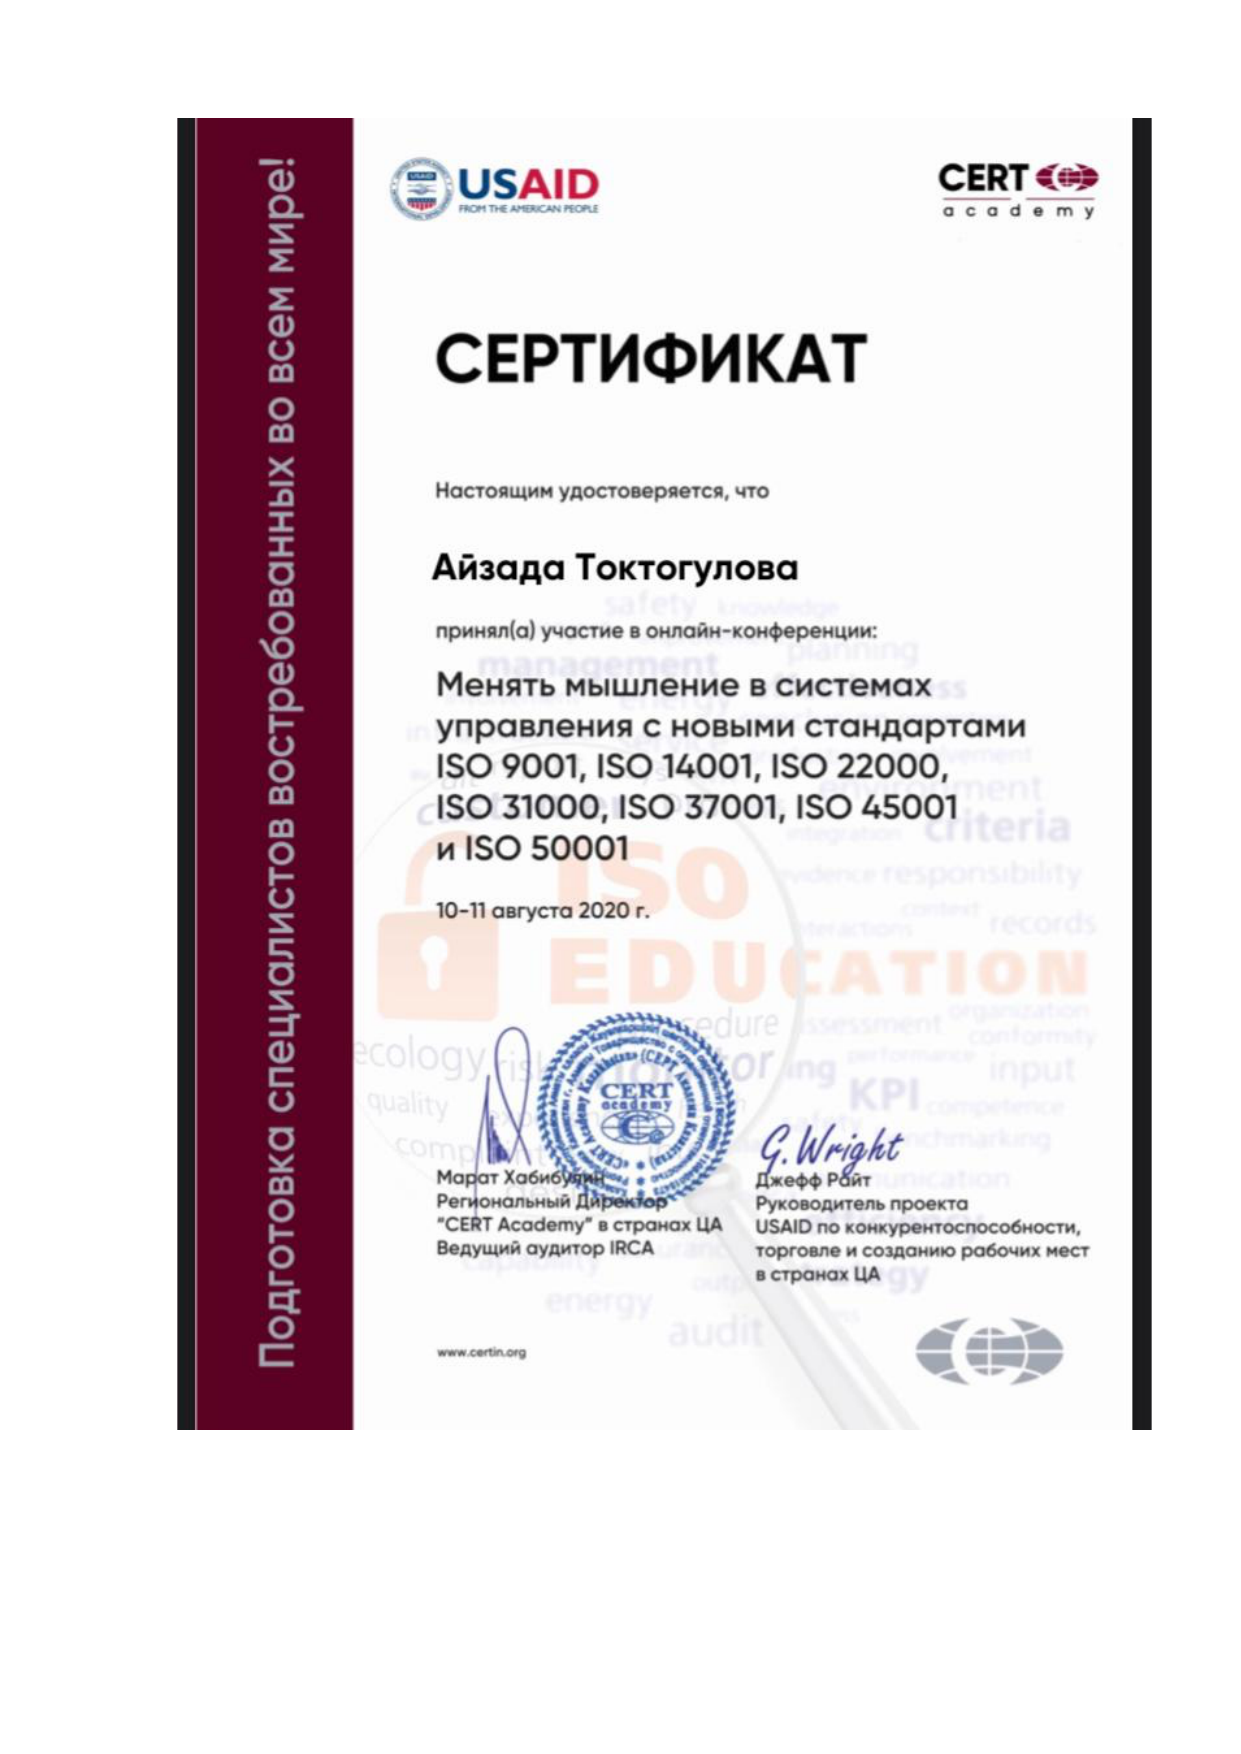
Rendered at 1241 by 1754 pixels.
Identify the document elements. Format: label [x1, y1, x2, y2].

picture [177, 118, 1152, 1430]
